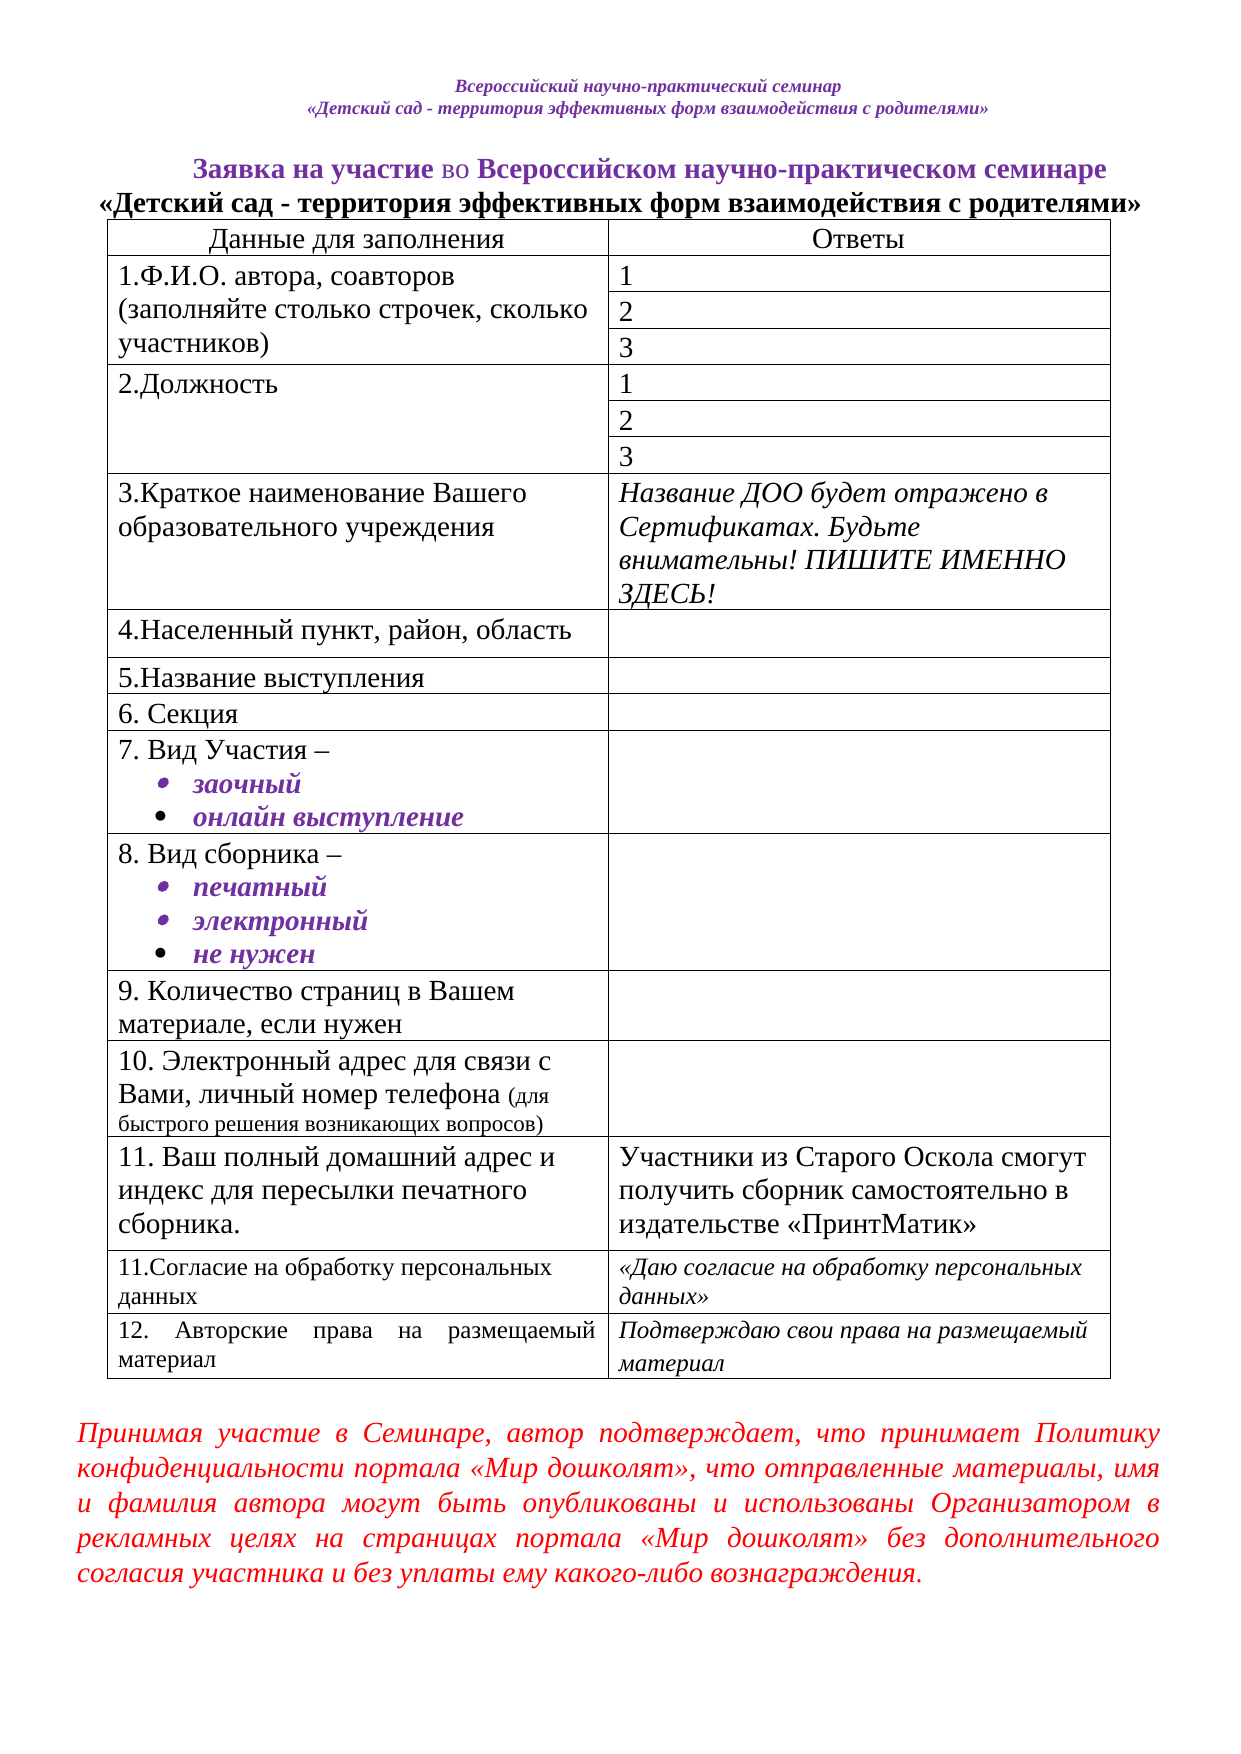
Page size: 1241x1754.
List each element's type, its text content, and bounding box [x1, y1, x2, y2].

table_cell 1.Ф.И.О. автора, соавторов (заполняйте столько строчек, сколько участников) [108, 256, 608, 364]
table_cell 10. Электронный адрес для связи с Вами, личный номер телефона (для быстрого решения возникающих вопросов) [108, 1041, 608, 1136]
table_cell 2.Должность [108, 365, 608, 472]
table_cell [609, 731, 1110, 833]
table_cell 3 [609, 437, 1110, 472]
table_cell 3 [609, 329, 1110, 364]
table_header Ответы [609, 220, 1110, 255]
table_header Данные для заполнения [108, 220, 608, 255]
table_cell [609, 610, 1110, 657]
table_cell 9. Количество страниц в Вашем материале, если нужен [108, 971, 608, 1040]
text Заявка на участие во Всероссийском научно-практическом семинаре «Детский сад - территория эффективных форм взаимодействия с родителями» [77, 152, 1163, 219]
table_cell [609, 658, 1110, 693]
table_cell Участники из Старого Оскола смогут получить сборник самостоятельно в издательстве «ПринтМатик» [609, 1137, 1110, 1250]
table_cell [609, 834, 1110, 970]
table_cell 2 [609, 292, 1110, 327]
table_cell 4.Населенный пункт, район, область [108, 610, 608, 657]
table_cell 8. Вид сборника – печатный электронный не нужен [108, 834, 608, 970]
table_cell [609, 971, 1110, 1040]
table_cell 11.Согласие на обработку персональных данных [108, 1251, 608, 1312]
table_cell 6. Секция [108, 694, 608, 729]
table_cell 1 [609, 256, 1110, 291]
table_cell [609, 694, 1110, 729]
table_cell 5.Название выступления [108, 658, 608, 693]
table_cell 12. Авторские права на размещаемый материал [108, 1314, 608, 1377]
table_cell «Даю согласие на обработку персональных данных» [609, 1251, 1110, 1312]
table_cell [609, 1041, 1110, 1136]
text Принимая участие в Семинаре, автор подтверждает, что принимает Политику конфиденциальности портала «Мир дошколят», что отправленные материалы, имя и фамилия автора могут быть опубликованы и использованы Организатором в рекламных целях на страницах портала «Мир дошколят» без дополнительного согласия участника и без уплаты ему какого-либо вознаграждения. [77, 1415, 1163, 1589]
table_cell 1 [609, 365, 1110, 400]
table_cell 2 [609, 401, 1110, 436]
table_cell 3.Краткое наименование Вашего образовательного учреждения [108, 474, 608, 609]
table_cell Название ДОО будет отражено в Сертификатах. Будьте внимательны! ПИШИТЕ ИМЕННО ЗДЕСЬ! [609, 474, 1110, 609]
table_cell 7. Вид Участия – заочный онлайн выступление [108, 731, 608, 833]
table_cell Подтверждаю свои права на размещаемый материал [609, 1314, 1110, 1377]
table_cell 11. Ваш полный домашний адрес и индекс для пересылки печатного сборника. [108, 1137, 608, 1250]
